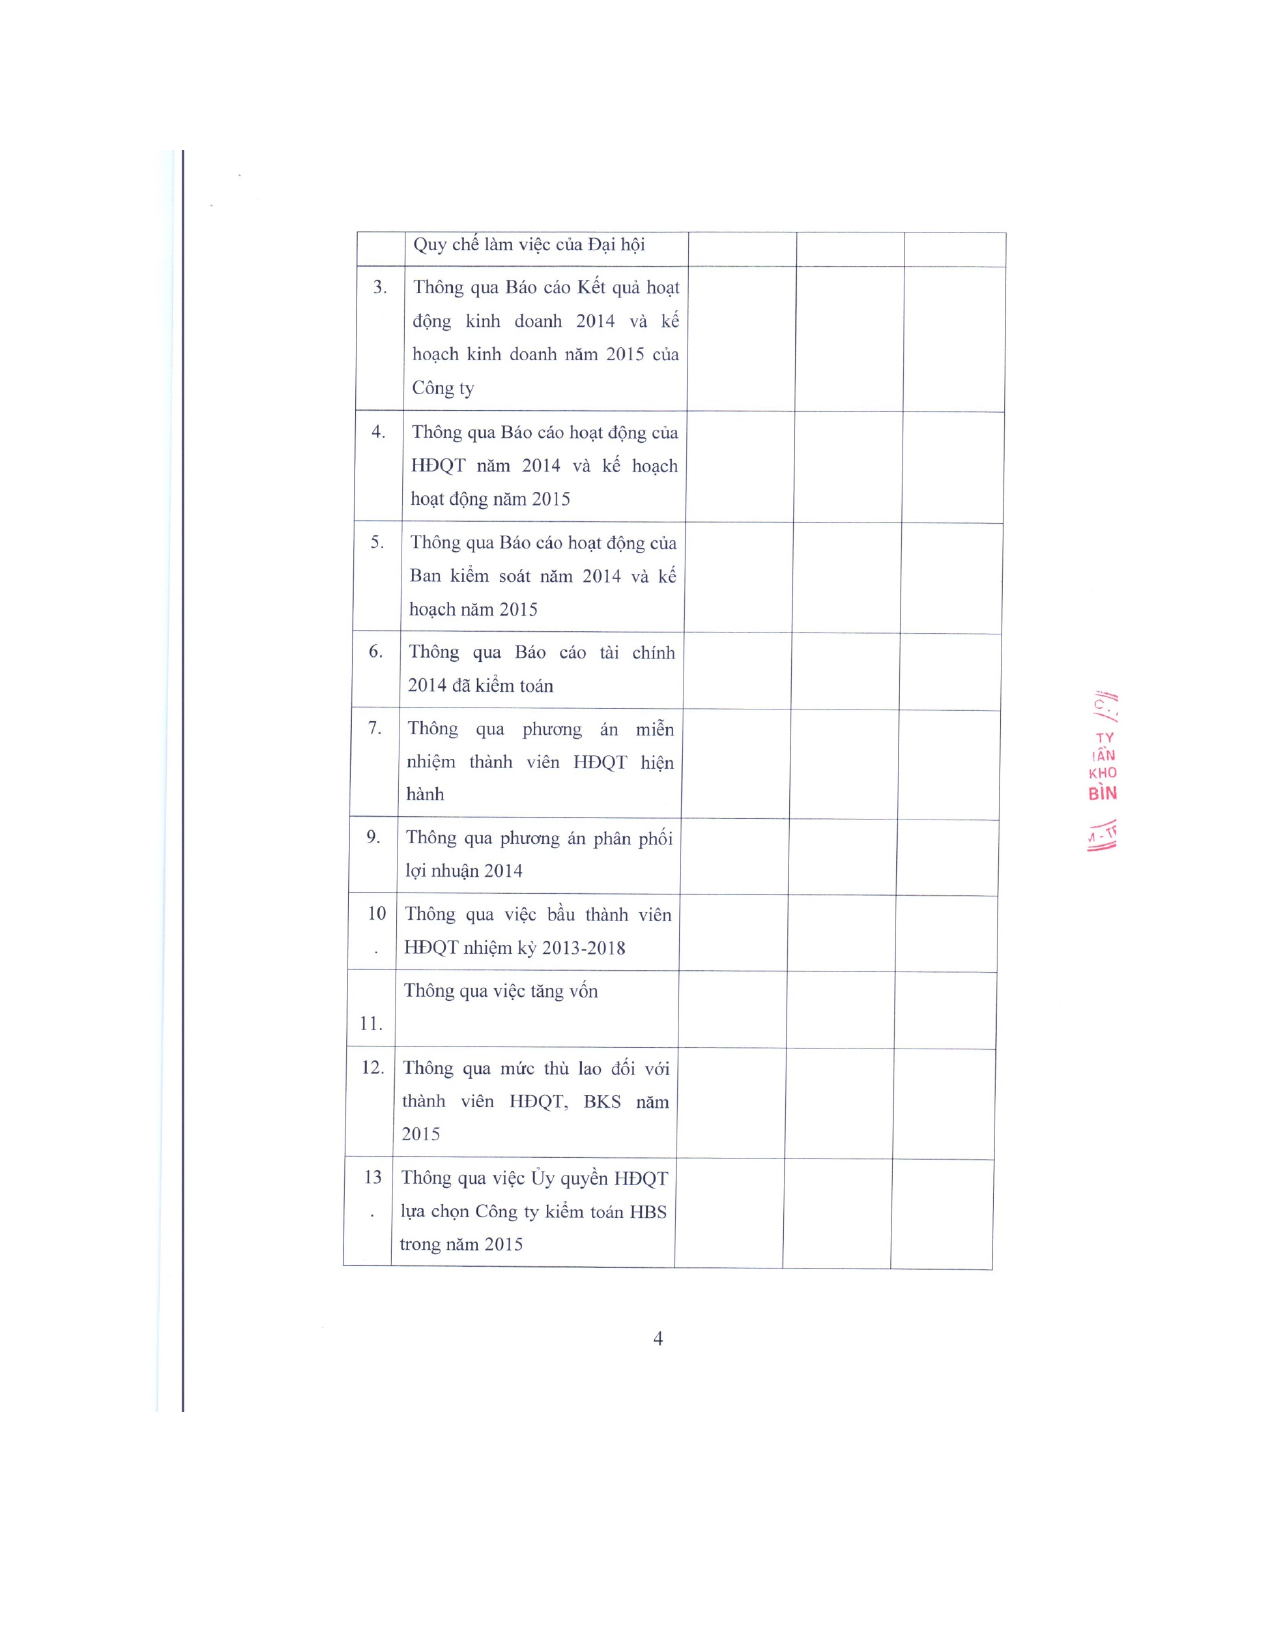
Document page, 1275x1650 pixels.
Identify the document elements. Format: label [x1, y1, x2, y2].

picture [150, 150, 1125, 1412]
